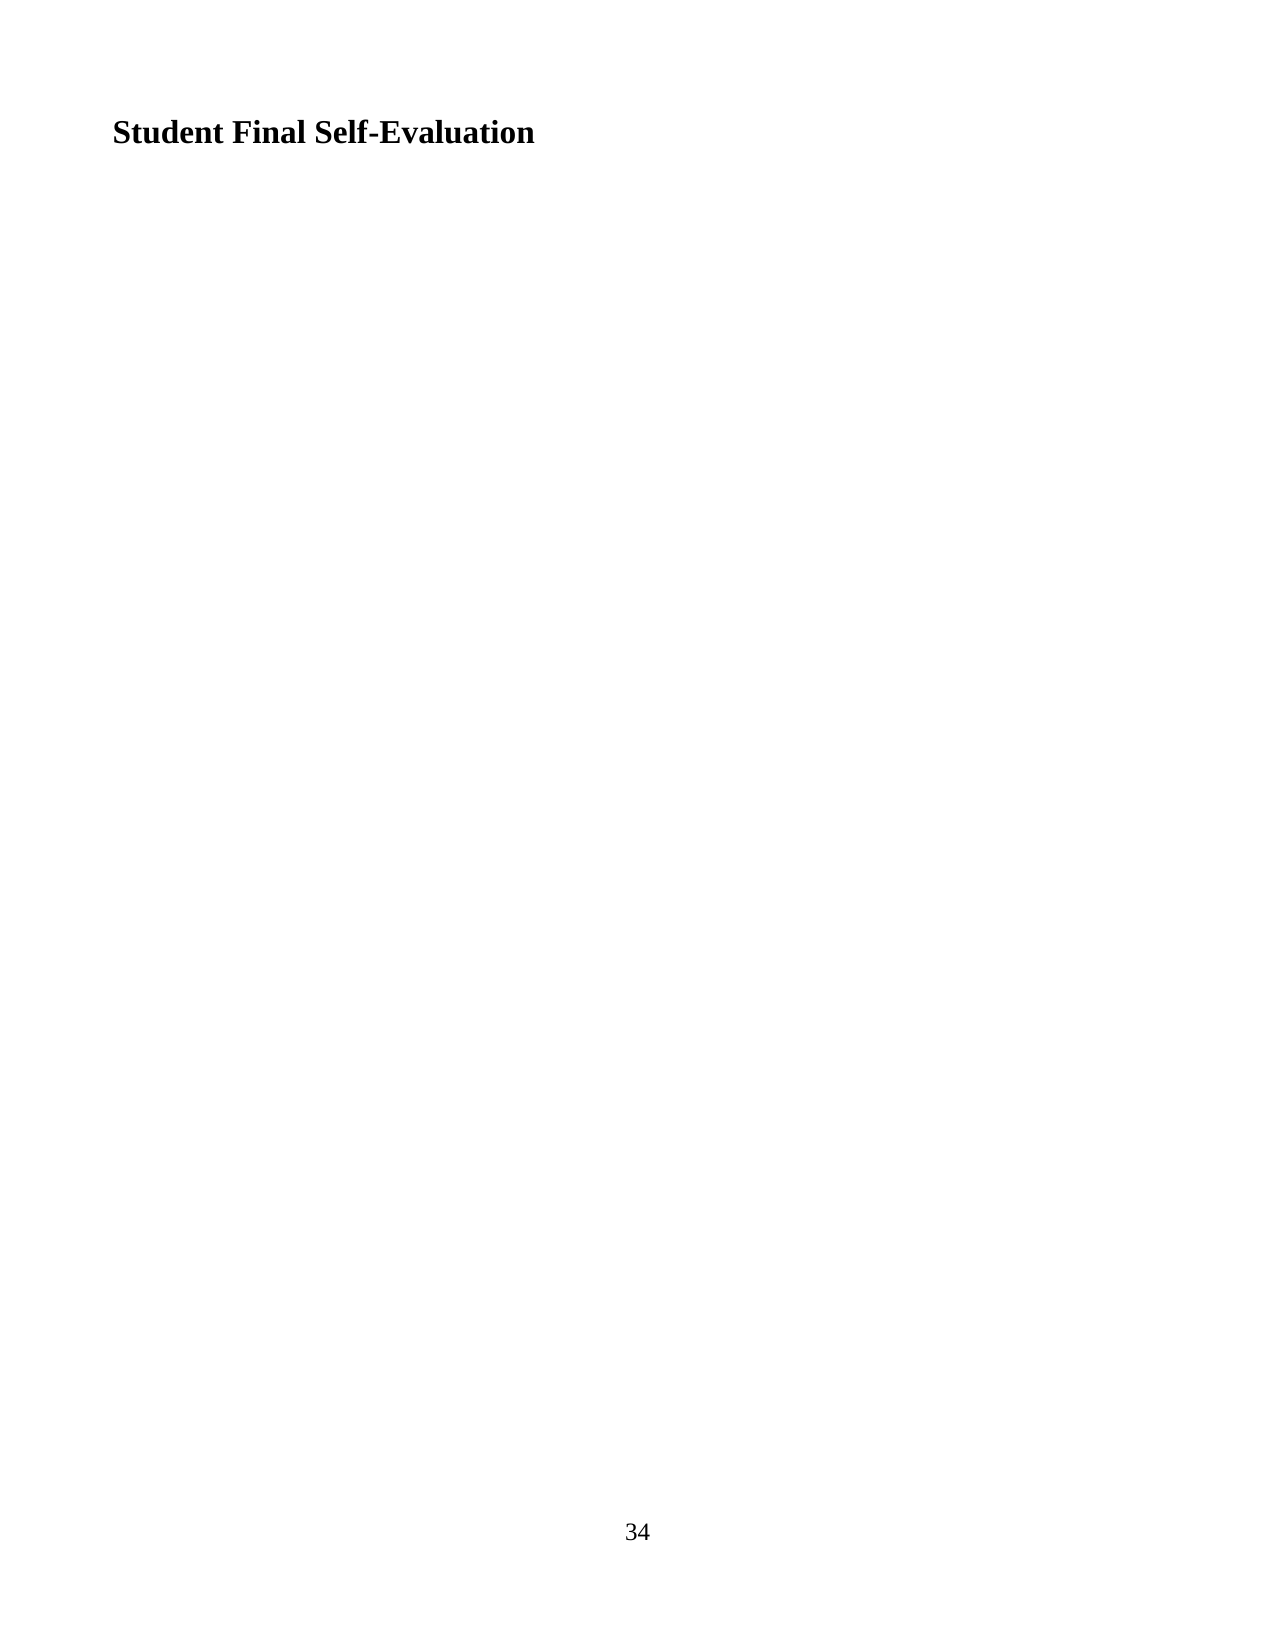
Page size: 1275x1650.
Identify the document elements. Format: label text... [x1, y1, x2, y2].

subtitle Student Final Self-Evaluation [112, 112, 1162, 151]
